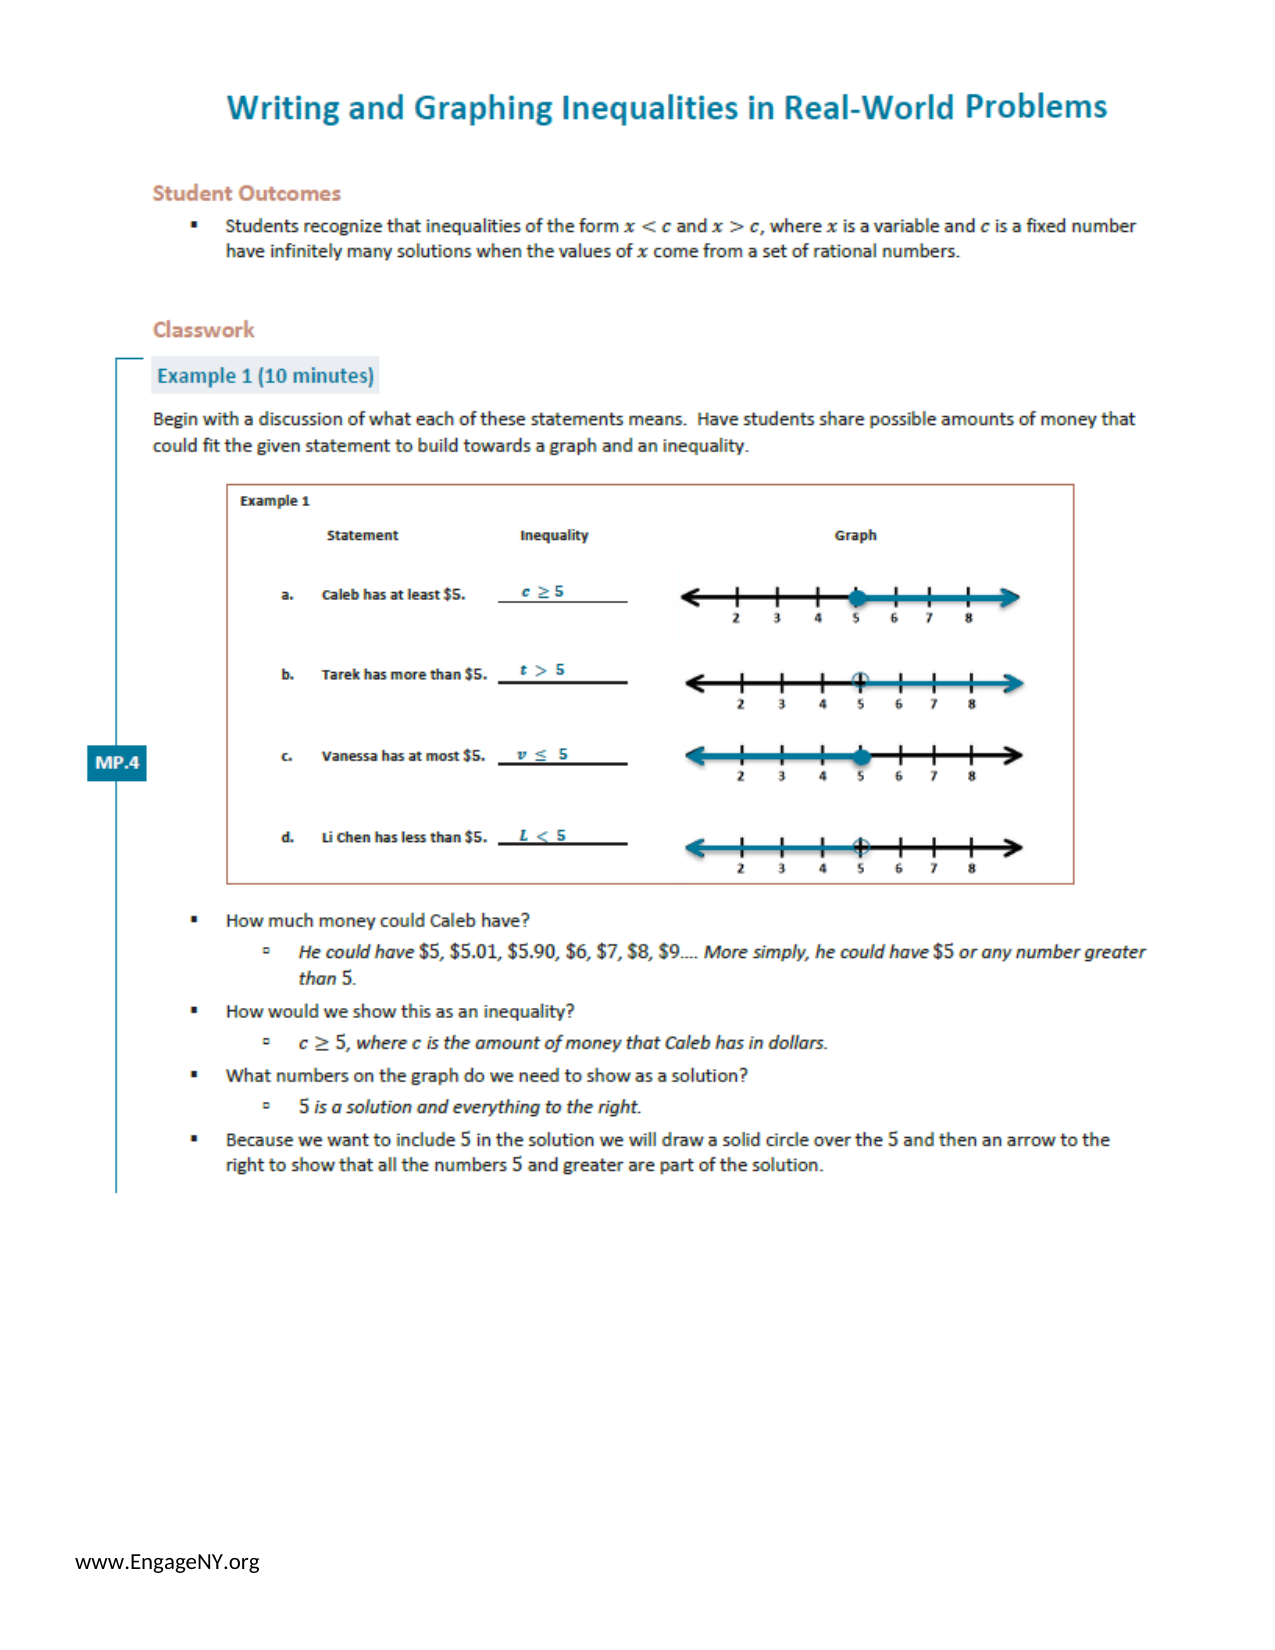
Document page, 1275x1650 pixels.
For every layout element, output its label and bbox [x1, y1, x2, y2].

picture [75, 75, 1195, 1209]
